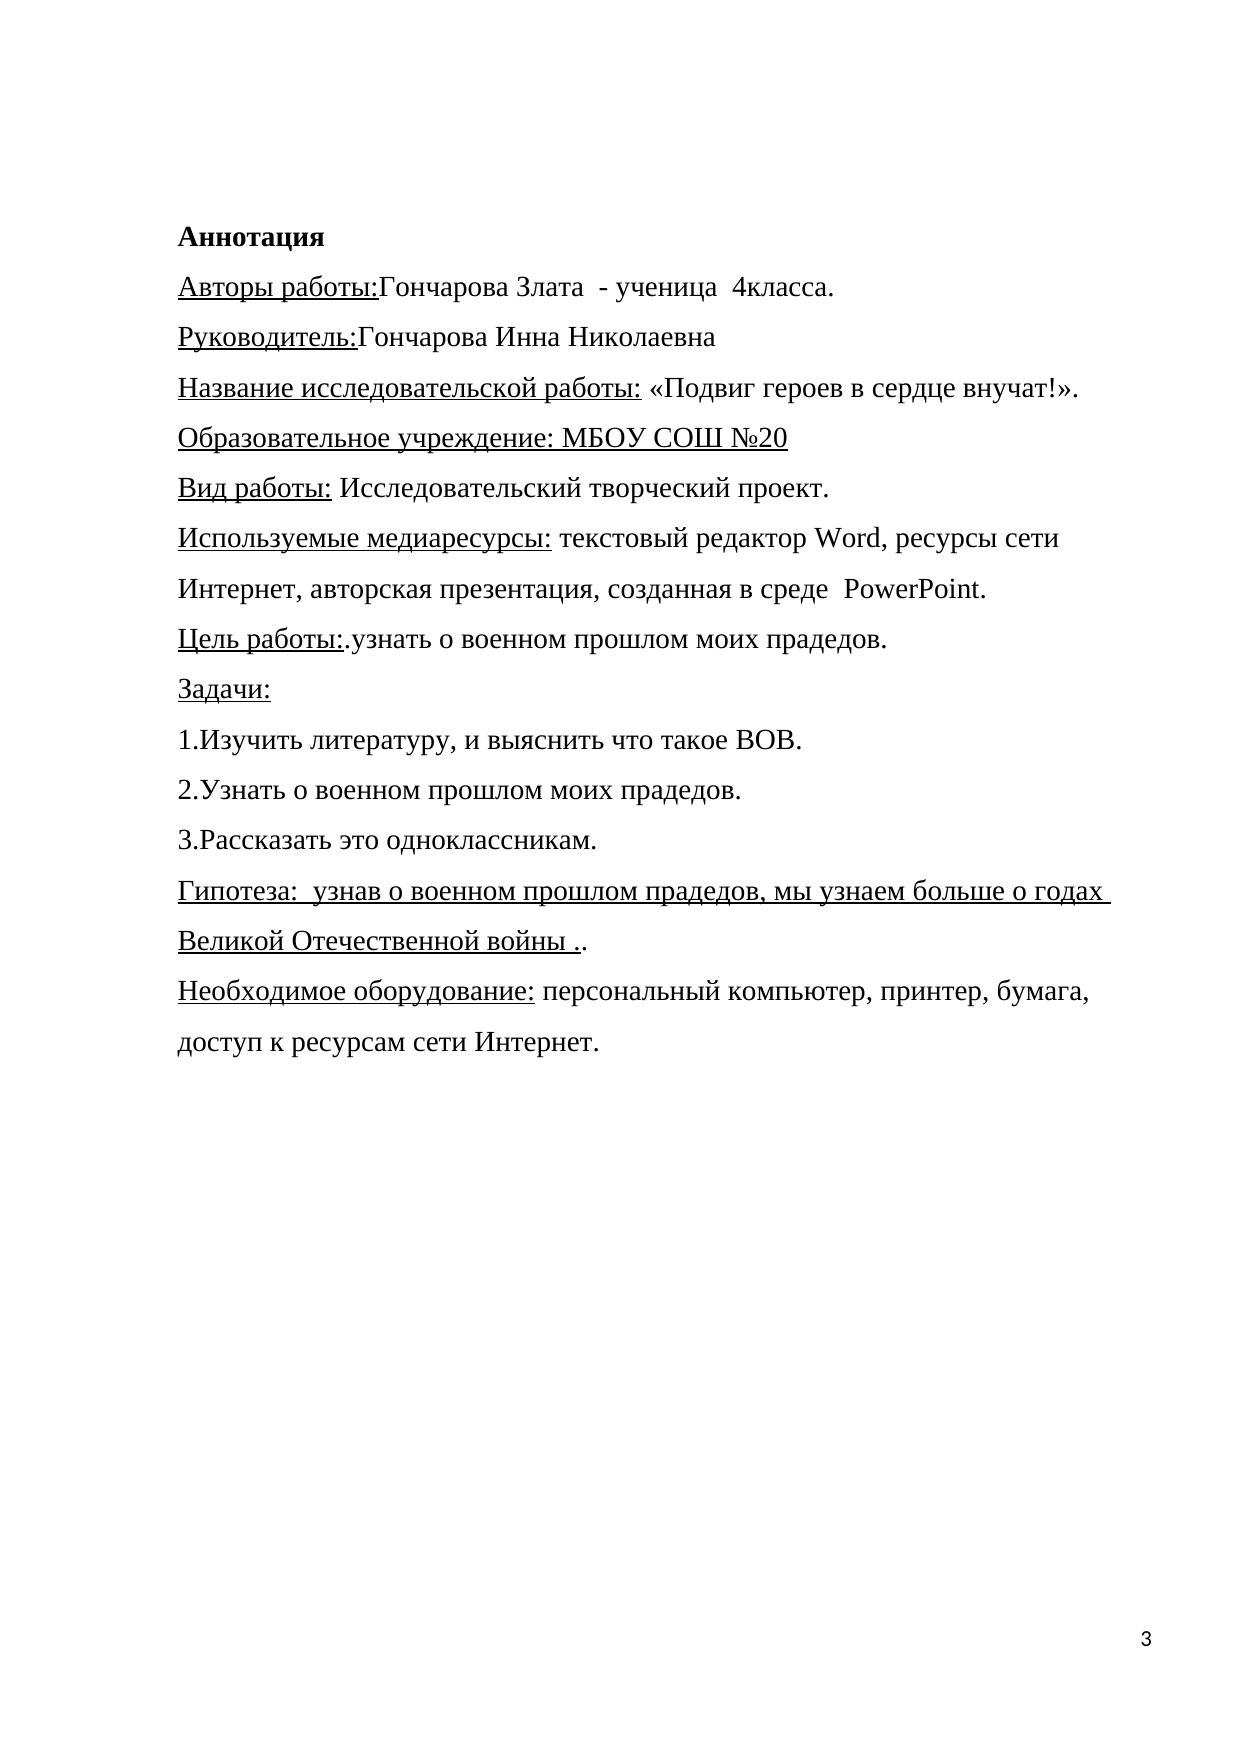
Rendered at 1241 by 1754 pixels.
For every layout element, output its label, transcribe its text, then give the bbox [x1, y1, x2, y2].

text Руководитель:Гончарова Инна Николаевна [177, 319, 1152, 353]
text Цель работы:.узнать о военном прошлом моих прадедов. [177, 621, 1152, 655]
text Аннотация [177, 219, 1152, 252]
text 1.Изучить литературу, и выяснить что такое ВОВ. [177, 722, 1152, 755]
text Гипотеза: узнав о военном прошлом прадедов, мы узнаем больше о годах Великой Отечественной войны .. [177, 873, 1152, 957]
text 2.Узнать о военном прошлом моих прадедов. [177, 772, 1152, 806]
text Вид работы: Исследовательский творческий проект. [177, 470, 1152, 504]
text Образовательное учреждение: МБОУ СОШ №20 [177, 420, 1152, 453]
text Авторы работы:Гончарова Злата - ученица 4класса. [177, 269, 1152, 303]
text Необходимое оборудование: персональный компьютер, принтер, бумага, доступ к ресурсам сети Интернет. [177, 973, 1152, 1057]
text Используемые медиаресурсы: текстовый редактор Word, ресурсы сети Интернет, авторская презентация, созданная в среде PowerPoint. [177, 521, 1152, 604]
text Задачи: [177, 672, 1152, 705]
text 3.Рассказать это одноклассникам. [177, 822, 1152, 856]
text Название исследовательской работы: «Подвиг героев в сердце внучат!». [177, 370, 1152, 403]
